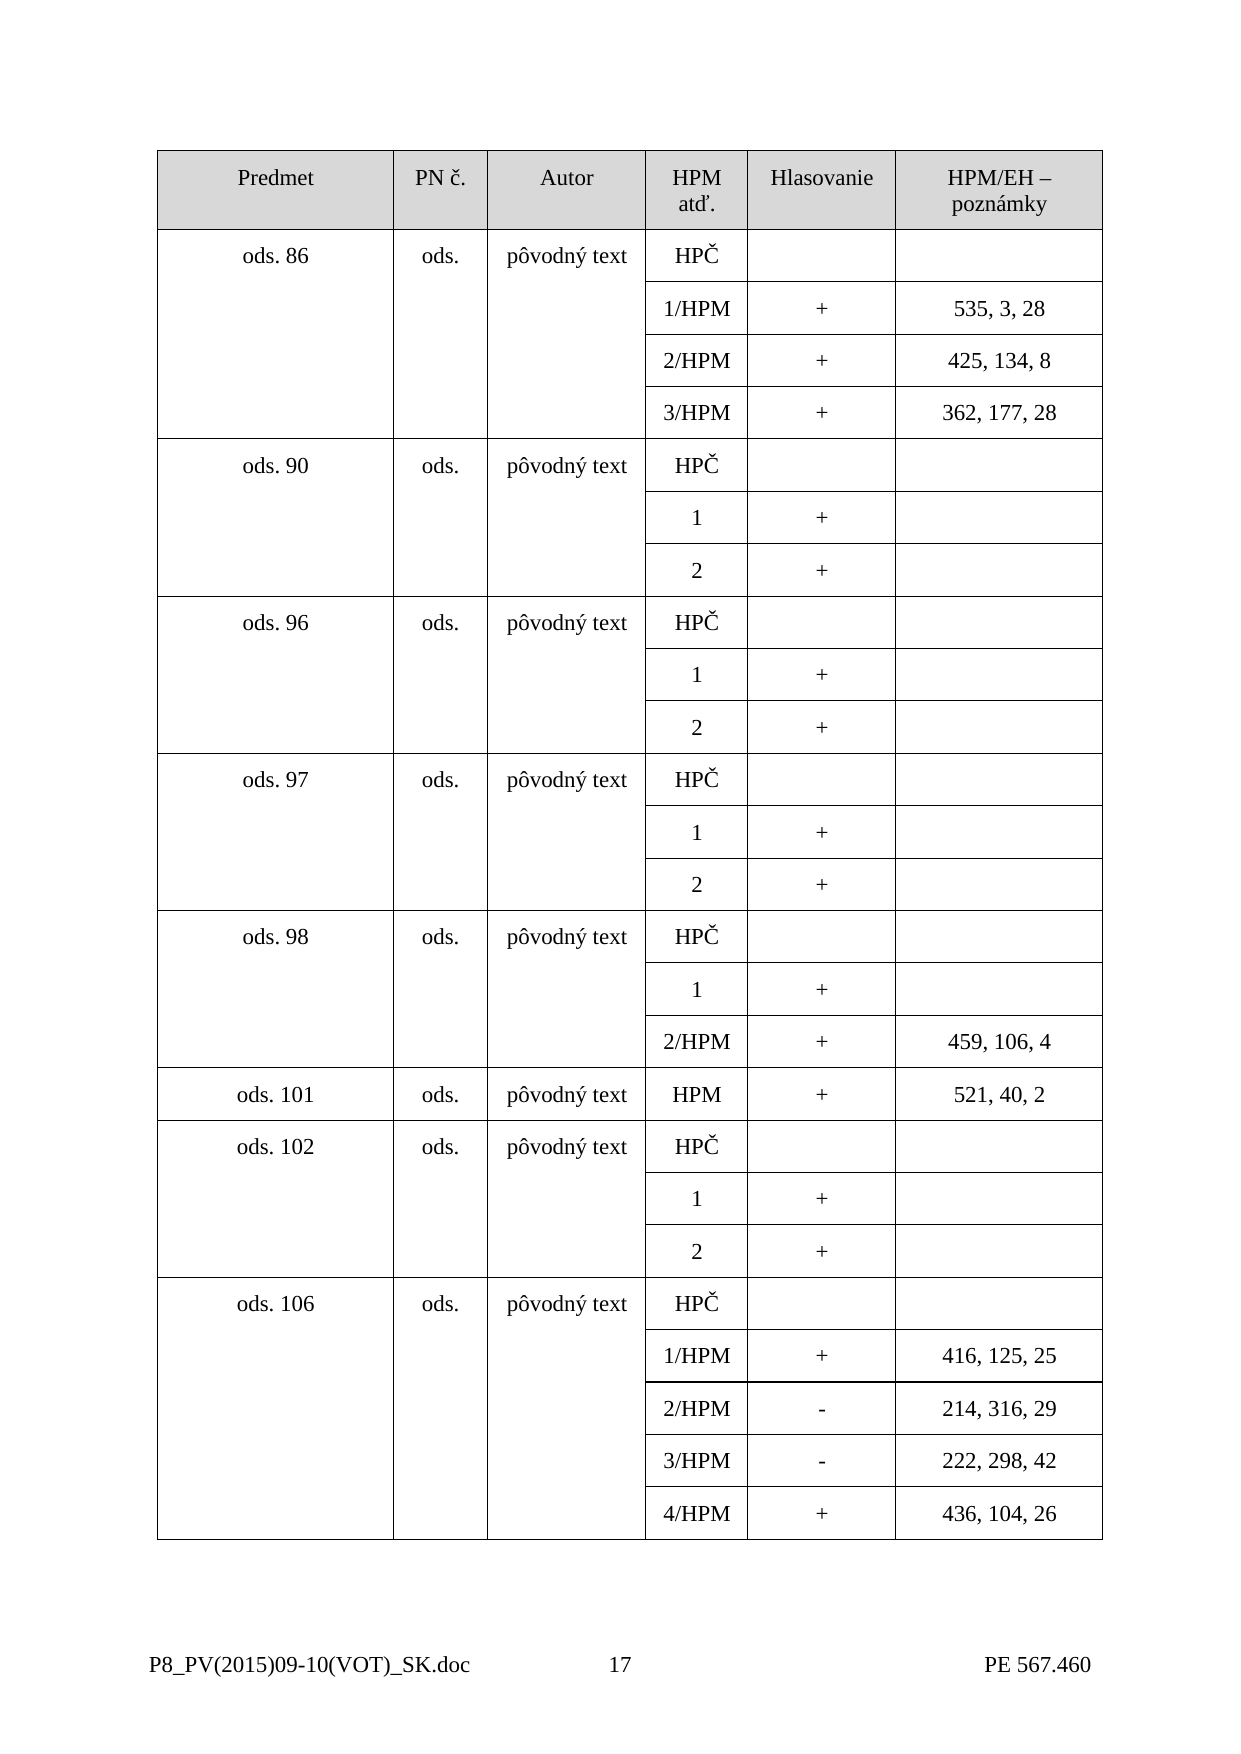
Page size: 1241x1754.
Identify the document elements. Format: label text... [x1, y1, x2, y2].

table_cell + [748, 492, 895, 543]
table_cell HPČ [646, 230, 747, 281]
table_cell 214, 316, 29 [896, 1383, 1102, 1434]
table_cell [896, 701, 1102, 753]
table_cell ods. 98 [158, 911, 393, 1067]
table_cell ods. [394, 1068, 487, 1119]
table_cell ods. [394, 754, 487, 910]
table_cell [896, 439, 1102, 491]
table_cell 459, 106, 4 [896, 1016, 1102, 1067]
table_cell pôvodný text [488, 439, 645, 596]
table_cell 2 [646, 1225, 747, 1277]
table_cell + [748, 387, 895, 438]
table_cell 425, 134, 8 [896, 335, 1102, 386]
table_cell 2/HPM [646, 1016, 747, 1067]
table_cell HPČ [646, 597, 747, 648]
table_cell [748, 597, 895, 648]
table_cell [896, 806, 1102, 857]
table_cell + [748, 963, 895, 1015]
table_cell HPČ [646, 754, 747, 805]
table_cell + [748, 701, 895, 753]
table_cell ods. [394, 597, 487, 753]
table_cell pôvodný text [488, 1068, 645, 1119]
table_cell pôvodný text [488, 230, 645, 438]
table_cell HPČ [646, 1121, 747, 1172]
table_cell pôvodný text [488, 597, 645, 753]
table_cell + [748, 1016, 895, 1067]
table_cell ods. [394, 439, 487, 596]
table_cell ods. 106 [158, 1278, 393, 1539]
table_cell 2 [646, 859, 747, 910]
table_cell 3/HPM [646, 387, 747, 438]
table_cell HPM [646, 1068, 747, 1119]
table_cell ods. [394, 230, 487, 438]
table_cell 436, 104, 26 [896, 1487, 1102, 1539]
table_cell ods. [394, 1121, 487, 1277]
table_cell 1/HPM [646, 1330, 747, 1381]
table_cell 2/HPM [646, 335, 747, 386]
table_cell pôvodný text [488, 1278, 645, 1539]
table_cell [748, 439, 895, 491]
table_cell 416, 125, 25 [896, 1330, 1102, 1381]
table_cell 222, 298, 42 [896, 1435, 1102, 1486]
table_cell [896, 1173, 1102, 1224]
table_cell [896, 1278, 1102, 1329]
table_cell 1 [646, 963, 747, 1015]
table_cell + [748, 1330, 895, 1381]
table_cell [896, 1121, 1102, 1172]
table_cell ods. 102 [158, 1121, 393, 1277]
table_cell 4/HPM [646, 1487, 747, 1539]
table_cell [896, 859, 1102, 910]
table_cell + [748, 649, 895, 700]
table_cell 362, 177, 28 [896, 387, 1102, 438]
table_cell ods. 97 [158, 754, 393, 910]
table_cell 535, 3, 28 [896, 282, 1102, 333]
table_cell 1 [646, 806, 747, 857]
table_cell + [748, 544, 895, 596]
table_cell + [748, 1173, 895, 1224]
table_cell ods. [394, 911, 487, 1067]
table_cell ods. 101 [158, 1068, 393, 1119]
table_cell [748, 1121, 895, 1172]
table_cell [896, 754, 1102, 805]
table_cell ods. 86 [158, 230, 393, 438]
table_cell 3/HPM [646, 1435, 747, 1486]
table_cell [748, 230, 895, 281]
table_header Predmet [158, 151, 393, 229]
table_cell + [748, 1068, 895, 1119]
table_cell 2/HPM [646, 1383, 747, 1434]
table_cell 521, 40, 2 [896, 1068, 1102, 1119]
table_cell + [748, 1487, 895, 1539]
table_cell ods. [394, 1278, 487, 1539]
table_cell + [748, 859, 895, 910]
table_header HPM atď. [646, 151, 747, 229]
table_header Autor [488, 151, 645, 229]
table_cell pôvodný text [488, 1121, 645, 1277]
table_cell + [748, 806, 895, 857]
table_cell - [748, 1435, 895, 1486]
table_cell + [748, 1225, 895, 1277]
table_cell [748, 911, 895, 962]
table_cell 2 [646, 701, 747, 753]
table_header HPM/EH – poznámky [896, 151, 1102, 229]
table_header Hlasovanie [748, 151, 895, 229]
table_cell [748, 1278, 895, 1329]
table_cell 2 [646, 544, 747, 596]
table_cell pôvodný text [488, 754, 645, 910]
table_cell HPČ [646, 911, 747, 962]
table_cell [748, 754, 895, 805]
table_cell [896, 963, 1102, 1015]
table_header PN č. [394, 151, 487, 229]
table_cell - [748, 1383, 895, 1434]
table_cell ods. 90 [158, 439, 393, 596]
table_cell [896, 492, 1102, 543]
table_cell 1 [646, 492, 747, 543]
table_cell [896, 1225, 1102, 1277]
table_cell [896, 597, 1102, 648]
table_cell HPČ [646, 1278, 747, 1329]
table_cell [896, 649, 1102, 700]
table_cell [896, 230, 1102, 281]
table_cell [896, 911, 1102, 962]
table_cell 1 [646, 649, 747, 700]
table_cell + [748, 335, 895, 386]
table_cell 1/HPM [646, 282, 747, 333]
table_cell + [748, 282, 895, 333]
table_cell pôvodný text [488, 911, 645, 1067]
table_cell [896, 544, 1102, 596]
table_cell HPČ [646, 439, 747, 491]
table_cell 1 [646, 1173, 747, 1224]
table_cell ods. 96 [158, 597, 393, 753]
